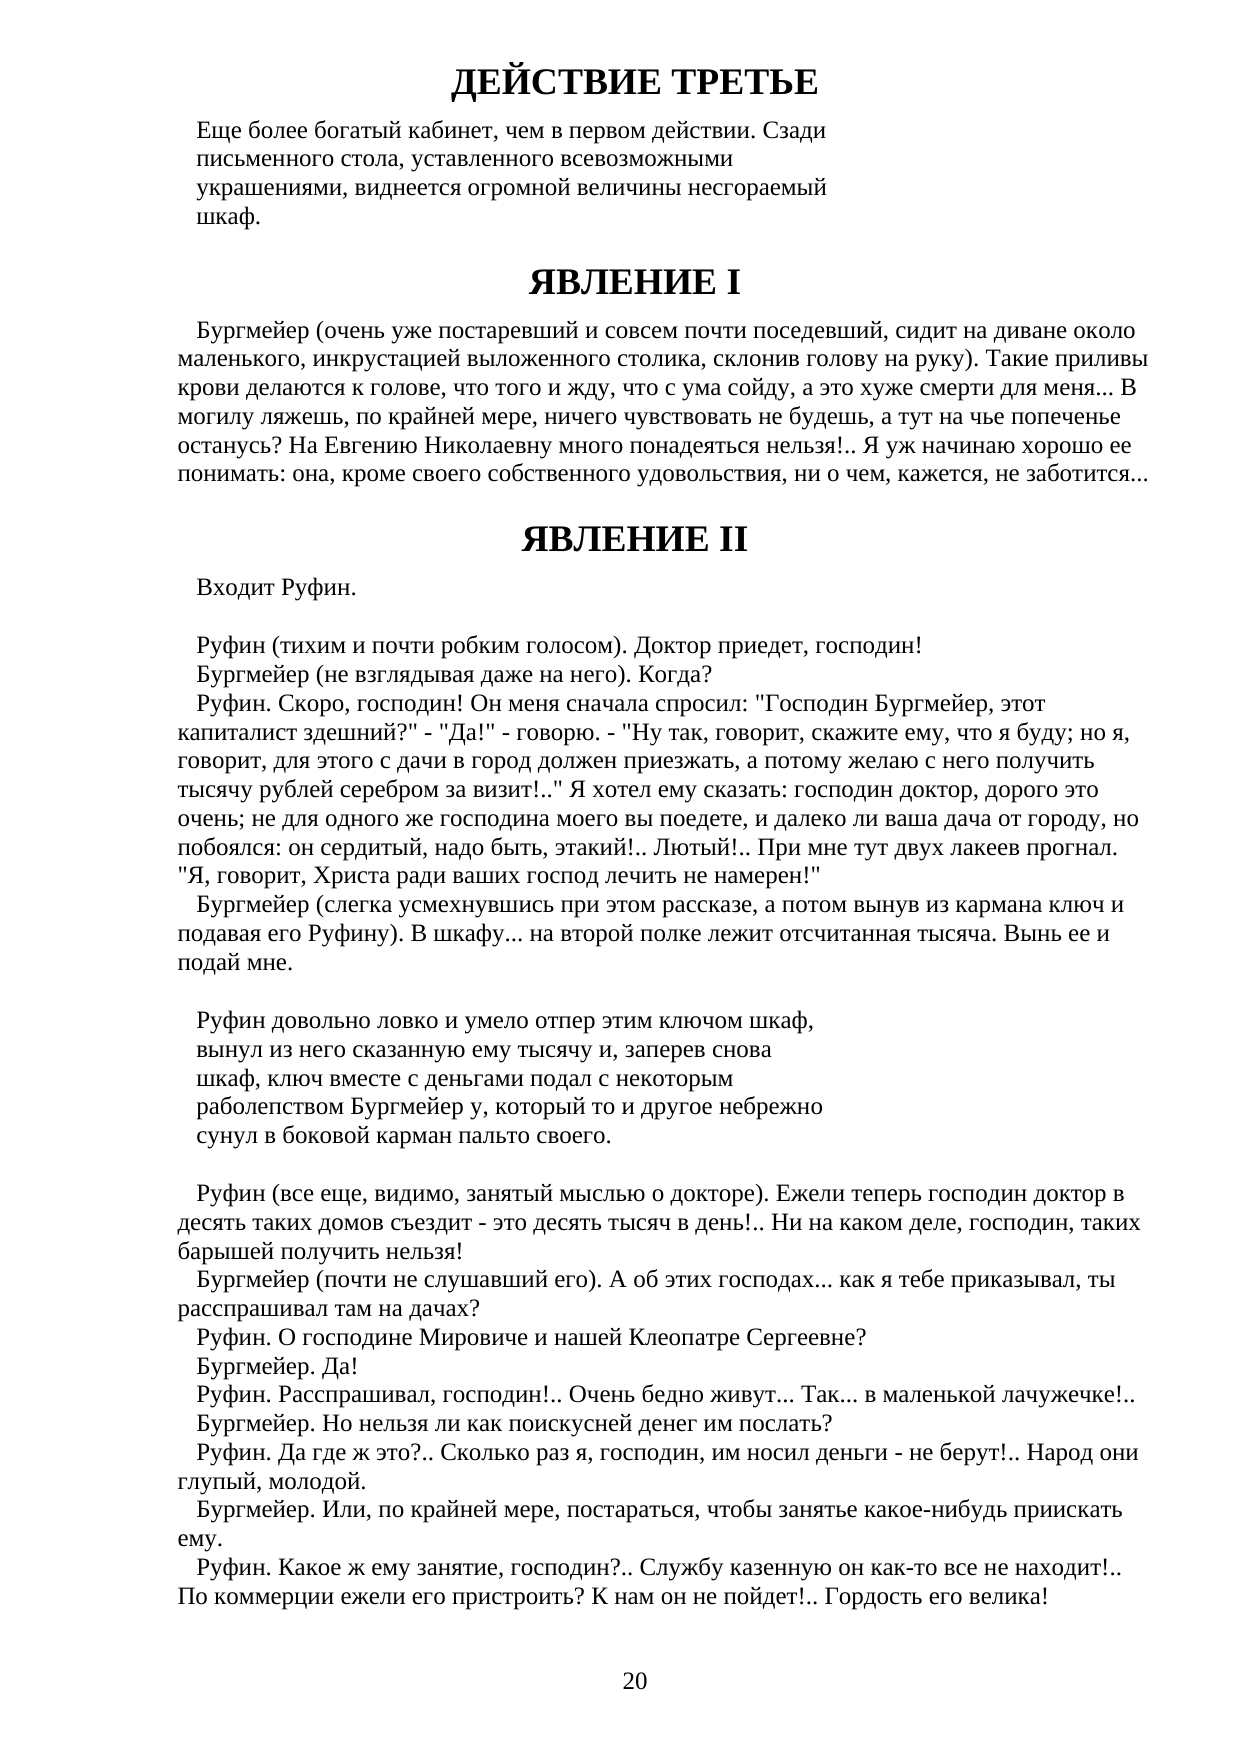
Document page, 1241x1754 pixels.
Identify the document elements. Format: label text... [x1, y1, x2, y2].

text Руфин. Скоро, господин! Он меня сначала спросил: "Господин Бургмейер, этот капиталист здешний?" - "Да!" - говорю. - "Ну так, говорит, скажите ему, что я буду; но я, говорит, для этого с дачи в город должен приезжать, а потому желаю с него получить тысячу рублей серебром за визит!.." Я хотел ему сказать: господин доктор, дорого это очень; не для одного же господина моего вы поедете, и далеко ли ваша дача от городу, но побоялся: он сердитый, надо быть, этакий!.. Лютый!.. При мне тут двух лакеев прогнал. "Я, говорит, Христа ради ваших господ лечить не намерен!" [177, 688, 1152, 889]
text Руфин. Да где ж это?.. Сколько раз я, господин, им носил деньги - не берут!.. Народ они глупый, молодой. [177, 1437, 1152, 1494]
text Входит Руфин. [177, 572, 1152, 601]
text Бургмейер. Но нельзя ли как поискусней денег им послать? [177, 1408, 1152, 1437]
text украшениями, виднеется огромной величины несгораемый [177, 172, 1152, 201]
text вынул из него сказанную ему тысячу и, заперев снова [177, 1034, 1152, 1063]
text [177, 1552, 1152, 1609]
text Руфин. Расспрашивал, господин!.. Очень бедно живут... Так... в маленькой лачужечке!.. [177, 1379, 1152, 1408]
text Еще более богатый кабинет, чем в первом действии. Сзади [177, 115, 1152, 143]
text шкаф, ключ вместе с деньгами подал с некоторым [177, 1063, 1152, 1091]
text Бургмейер (очень уже постаревший и совсем почти поседевший, сидит на диване около маленького, инкрустацией выложенного столика, склонив голову на руку). Такие приливы крови делаются к голове, что того и жду, что с ума сойду, а это хуже смерти для меня... В могилу ляжешь, по крайней мере, ничего чувствовать не будешь, а тут на чье попеченье останусь? На Евгению Николаевну много понадеяться нельзя!.. Я уж начинаю хорошо ее понимать: она, кроме своего собственного удовольствия, ни о чем, кажется, не заботится... [177, 315, 1152, 487]
text Руфин довольно ловко и умело отпер этим ключом шкаф, [177, 1005, 1152, 1034]
text Руфин (все еще, видимо, занятый мыслью о докторе). Ежели теперь господин доктор в десять таких домов съездит - это десять тысяч в день!.. Ни на каком деле, господин, таких барышей получить нельзя! [177, 1178, 1152, 1264]
text Бургмейер. Да! [177, 1351, 1152, 1379]
subtitle ЯВЛЕНИЕ II [118, 517, 1152, 560]
text Бургмейер (почти не слушавший его). А об этих господах... как я тебе приказывал, ты расспрашивал там на дачах? [177, 1264, 1152, 1322]
text Бургмейер (не взглядывая даже на него). Когда? [177, 659, 1152, 688]
text Руфин. О господине Мировиче и нашей Клеопатре Сергеевне? [177, 1322, 1152, 1351]
text раболепством Бургмейер у, который то и другое небрежно [177, 1091, 1152, 1120]
text Бургмейер. Или, по крайней мере, постараться, чтобы занятье какое-нибудь приискать ему. [177, 1494, 1152, 1552]
text сунул в боковой карман пальто своего. [177, 1120, 1152, 1149]
subtitle ДЕЙСТВИЕ ТРЕТЬЕ [118, 59, 1152, 102]
text Бургмейер (слегка усмехнувшись при этом рассказе, а потом вынув из кармана ключ и подавая его Руфину). В шкафу... на второй полке лежит отсчитанная тысяча. Вынь ее и подай мне. [177, 889, 1152, 976]
text письменного стола, уставленного всевозможными [177, 143, 1152, 172]
subtitle ЯВЛЕНИЕ I [118, 259, 1152, 302]
text шкаф. [177, 201, 1152, 230]
text Руфин (тихим и почти робким голосом). Доктор приедет, господин! [177, 631, 1152, 659]
